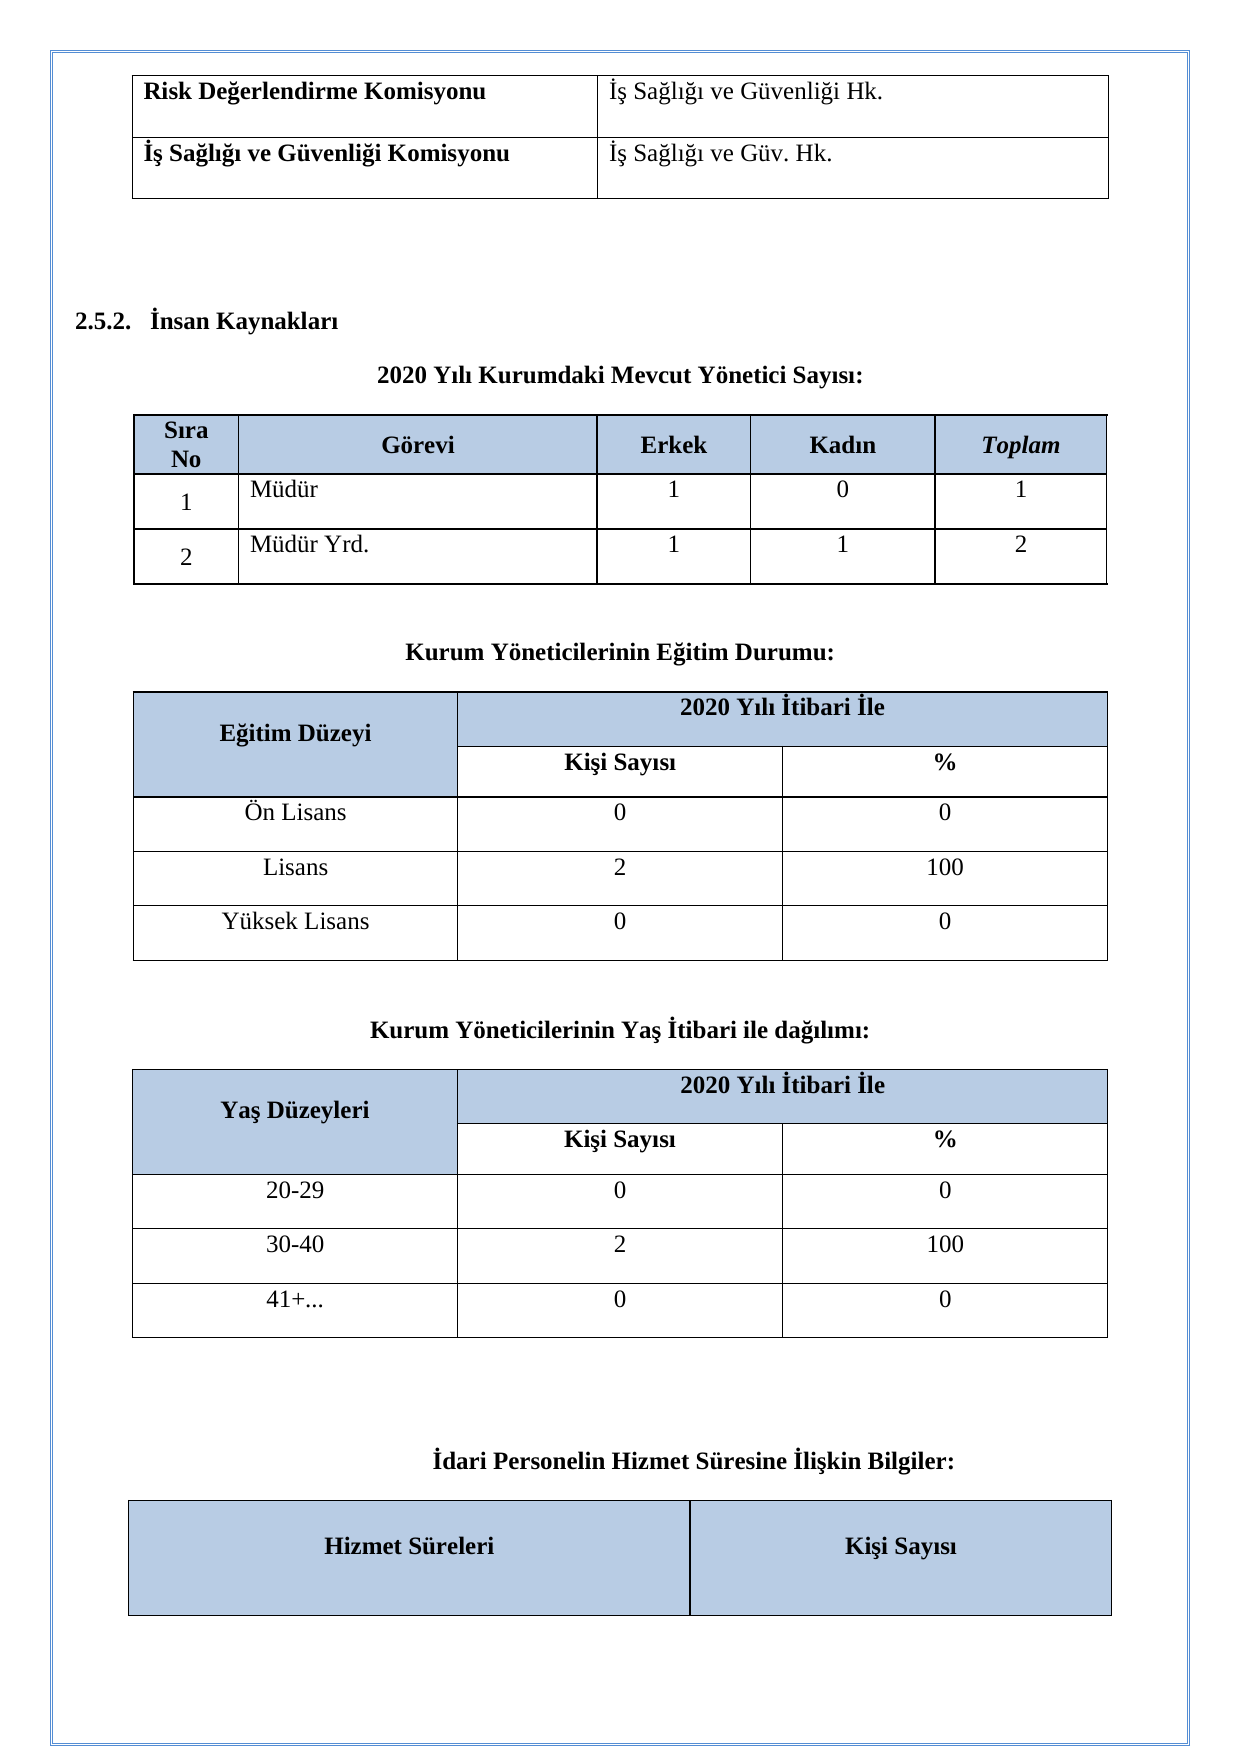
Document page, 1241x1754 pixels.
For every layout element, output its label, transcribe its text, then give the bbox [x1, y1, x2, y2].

table_cell 1 [751, 530, 934, 583]
table_cell 0 [783, 1175, 1107, 1228]
table_cell 0 [783, 1284, 1107, 1337]
table_cell 0 [751, 475, 934, 528]
table_header Kişi Sayısı [691, 1501, 1111, 1615]
table_cell % [783, 747, 1107, 796]
list İnsan Kaynakları [75, 306, 1165, 335]
table_header 2020 Yılı İtibari İle [458, 1070, 1107, 1123]
table_header Yaş Düzeyleri [133, 1070, 457, 1174]
table_cell Müdür [239, 475, 596, 528]
table_cell 0 [458, 1175, 782, 1228]
table_cell 0 [783, 906, 1107, 960]
table_header Eğitim Düzeyi [134, 693, 457, 796]
table_cell Kişi Sayısı [458, 747, 782, 796]
table_cell 0 [458, 906, 782, 960]
table_cell Kişi Sayısı [458, 1124, 782, 1174]
table_cell 0 [458, 1284, 782, 1337]
table_cell Lisans [134, 852, 457, 905]
table_cell Yüksek Lisans [134, 906, 457, 960]
table_cell 2 [135, 530, 238, 583]
table_cell 2 [936, 530, 1106, 583]
table_cell 1 [936, 475, 1106, 528]
table_cell 1 [598, 475, 750, 528]
table_cell 30-40 [133, 1229, 457, 1283]
table_header Hizmet Süreleri [129, 1501, 689, 1615]
table_cell Risk Değerlendirme Komisyonu [133, 76, 597, 137]
text Kurum Yöneticilerinin Yaş İtibari ile dağılımı: [75, 1015, 1165, 1043]
table_header Sıra No [135, 416, 238, 473]
table_cell 1 [135, 475, 238, 528]
table_cell 0 [458, 798, 782, 851]
table_header Toplam [936, 416, 1106, 473]
table_cell 100 [783, 1229, 1107, 1283]
table_header 2020 Yılı İtibari İle [458, 693, 1107, 746]
table_cell 100 [783, 852, 1107, 905]
text İdari Personelin Hizmet Süresine İlişkin Bilgiler: [149, 1446, 1165, 1475]
table_cell Müdür Yrd. [239, 530, 596, 583]
table_cell İş Sağlığı ve Güvenliği Hk. [598, 76, 1108, 137]
text 2020 Yılı Kurumdaki Mevcut Yönetici Sayısı: [75, 360, 1165, 389]
table_header Kadın [751, 416, 934, 473]
table_cell 20-29 [133, 1175, 457, 1228]
text Kurum Yöneticilerinin Eğitim Durumu: [75, 637, 1165, 666]
table_cell 1 [598, 530, 750, 583]
table_cell 2 [458, 852, 782, 905]
table_header Görevi [239, 416, 596, 473]
table_cell Ön Lisans [134, 798, 457, 851]
table_cell 2 [458, 1229, 782, 1283]
table_cell İş Sağlığı ve Güv. Hk. [598, 138, 1108, 198]
table_header Erkek [598, 416, 750, 473]
table_cell İş Sağlığı ve Güvenliği Komisyonu [133, 138, 597, 198]
table_cell % [783, 1124, 1107, 1174]
table_cell 0 [783, 798, 1107, 851]
table_cell 41+... [133, 1284, 457, 1337]
